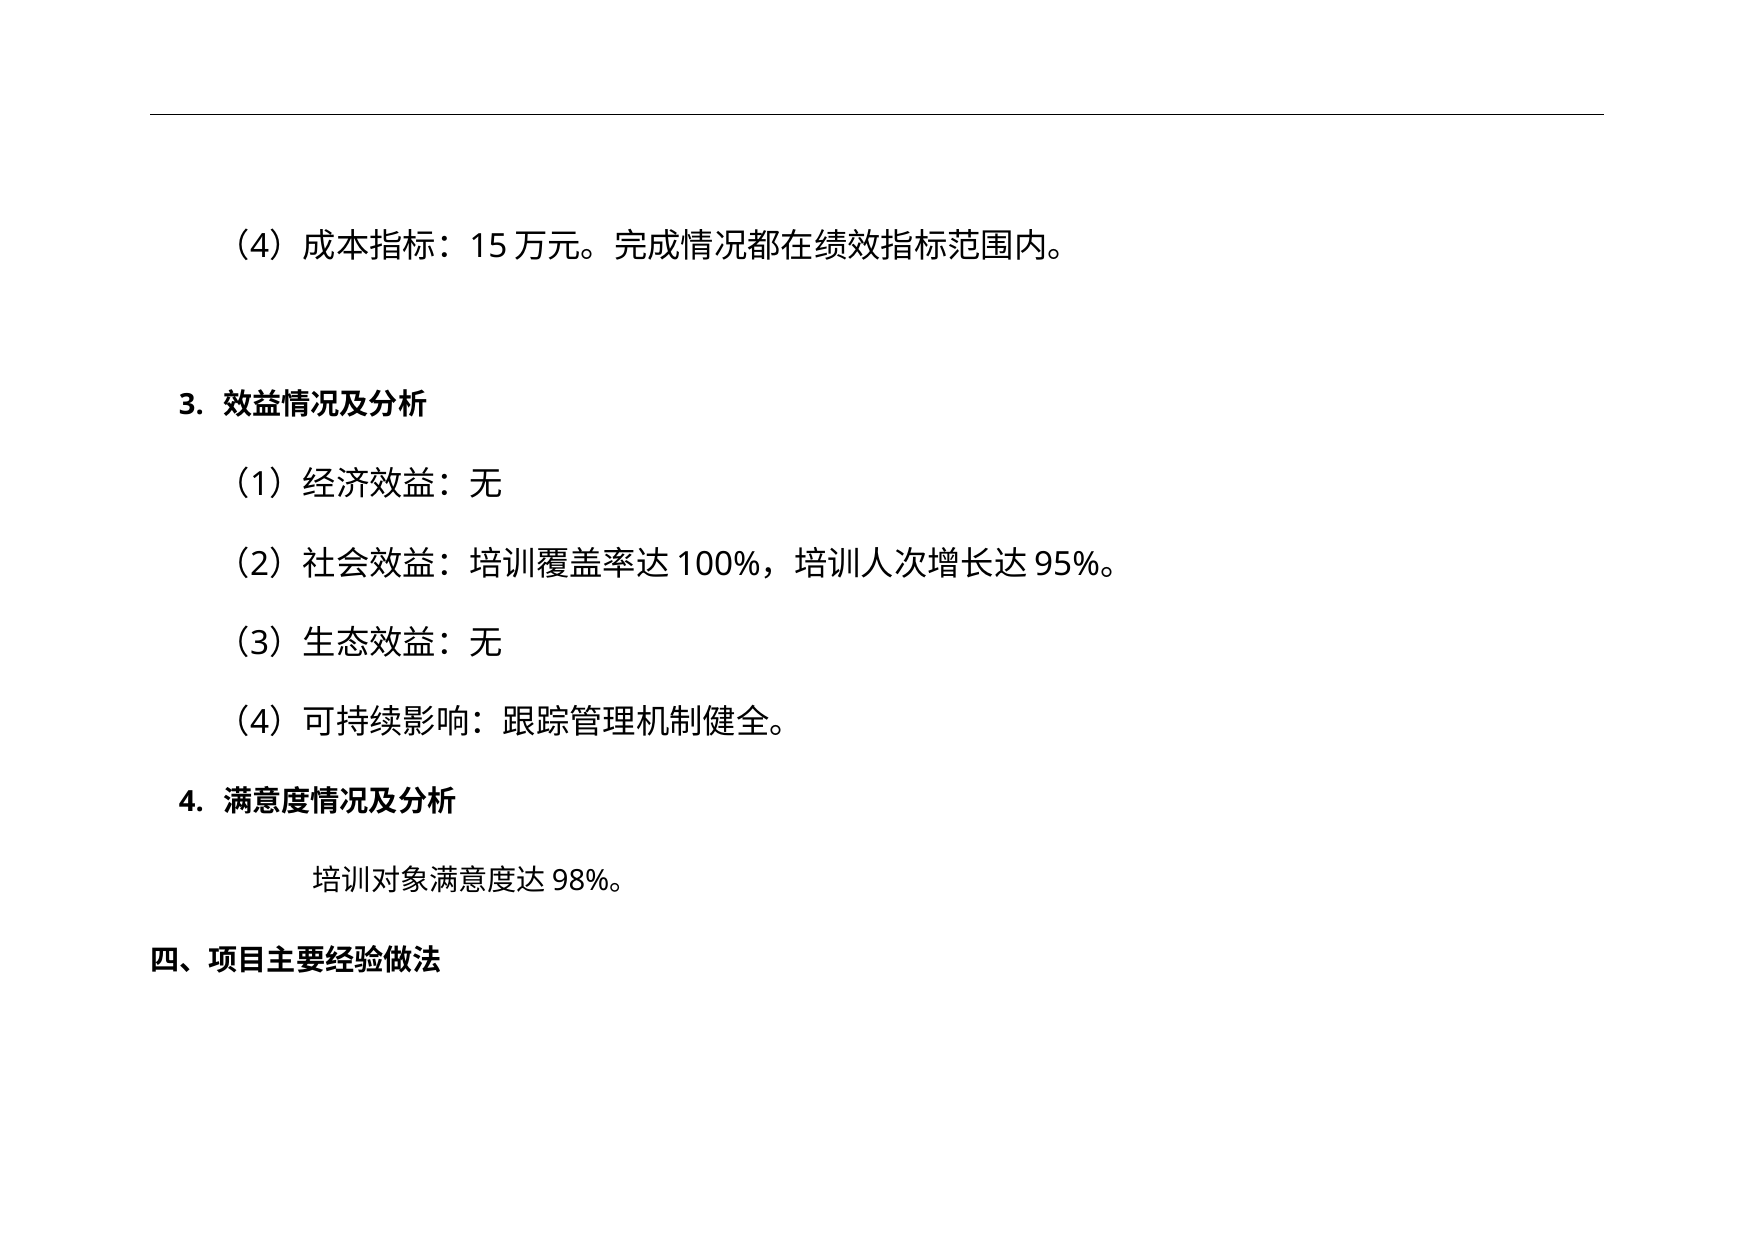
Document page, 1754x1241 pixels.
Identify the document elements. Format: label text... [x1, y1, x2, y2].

list （1）经济效益：无 [150, 441, 1604, 521]
list （4）成本指标：15万元。完成情况都在绩效指标范围内。 [150, 203, 1604, 283]
list （2）社会效益：培训覆盖率达100%，培训人次增长达95%。 [150, 521, 1604, 600]
list （3）生态效益：无 [150, 600, 1604, 679]
list （4）可持续影响：跟踪管理机制健全。 [150, 679, 1604, 759]
text 培训对象满意度达98%。 [253, 838, 1604, 918]
list 满意度情况及分析 [179, 759, 1604, 838]
list 项目主要经验做法 [150, 918, 1604, 997]
list 效益情况及分析 [179, 362, 1604, 441]
